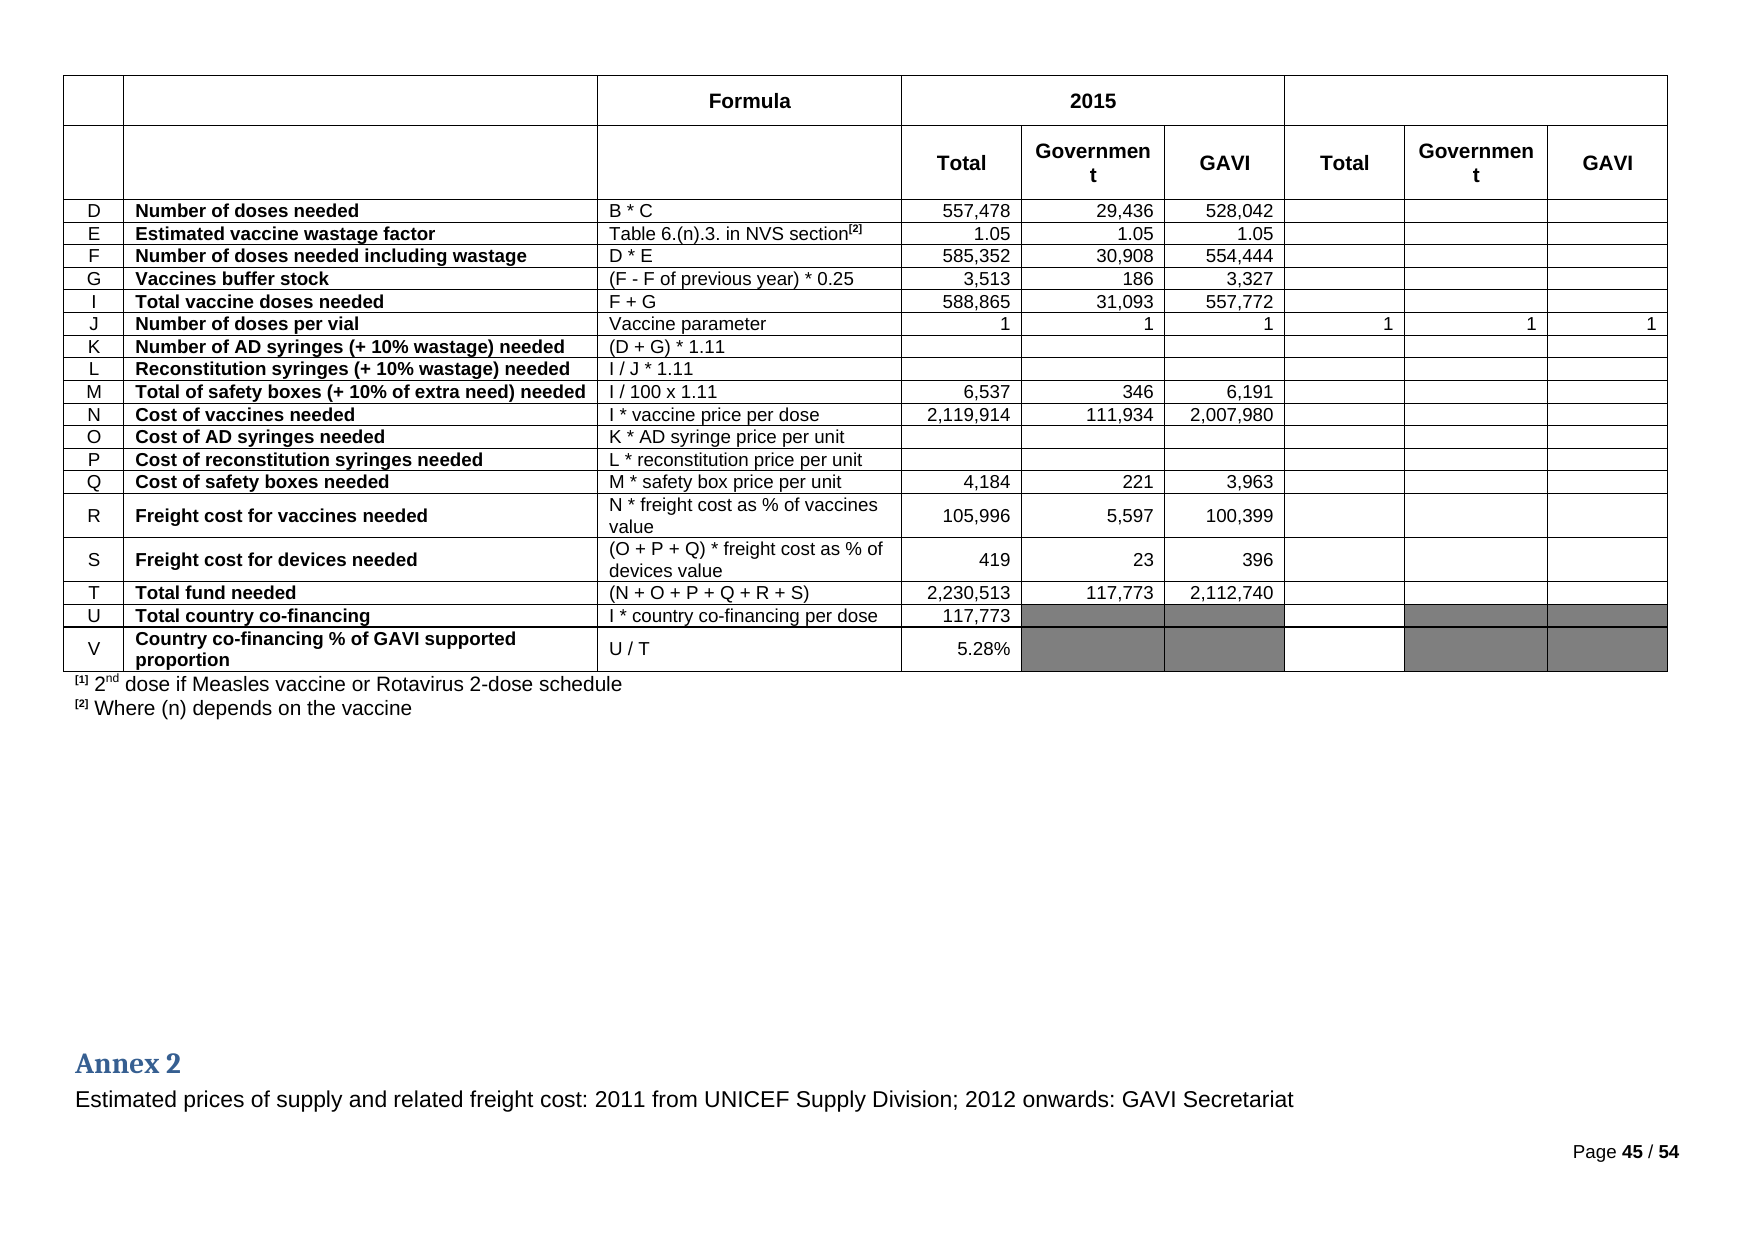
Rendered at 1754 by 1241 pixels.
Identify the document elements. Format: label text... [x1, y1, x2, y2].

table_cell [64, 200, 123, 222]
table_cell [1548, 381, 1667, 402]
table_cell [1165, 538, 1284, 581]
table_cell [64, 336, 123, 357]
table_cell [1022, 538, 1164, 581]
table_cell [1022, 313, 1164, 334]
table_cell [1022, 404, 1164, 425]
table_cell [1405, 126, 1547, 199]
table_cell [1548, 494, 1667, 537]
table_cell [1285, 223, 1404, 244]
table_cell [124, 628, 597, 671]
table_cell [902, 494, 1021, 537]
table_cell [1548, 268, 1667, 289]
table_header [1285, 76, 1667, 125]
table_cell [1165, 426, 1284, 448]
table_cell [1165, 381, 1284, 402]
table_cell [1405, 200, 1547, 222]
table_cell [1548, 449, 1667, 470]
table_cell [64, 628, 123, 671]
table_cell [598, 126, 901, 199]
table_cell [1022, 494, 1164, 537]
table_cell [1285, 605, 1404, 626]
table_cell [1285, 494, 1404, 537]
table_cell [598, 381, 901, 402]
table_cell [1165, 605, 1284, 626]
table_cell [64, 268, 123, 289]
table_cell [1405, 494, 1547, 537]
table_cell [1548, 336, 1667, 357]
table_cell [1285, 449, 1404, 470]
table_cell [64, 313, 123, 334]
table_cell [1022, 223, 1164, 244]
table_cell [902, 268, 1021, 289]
text Estimated prices of supply and related freight cost: 2011 from UNICEF Supply Division; 2012 onwards: GAVI Secretariat [75, 1086, 1679, 1112]
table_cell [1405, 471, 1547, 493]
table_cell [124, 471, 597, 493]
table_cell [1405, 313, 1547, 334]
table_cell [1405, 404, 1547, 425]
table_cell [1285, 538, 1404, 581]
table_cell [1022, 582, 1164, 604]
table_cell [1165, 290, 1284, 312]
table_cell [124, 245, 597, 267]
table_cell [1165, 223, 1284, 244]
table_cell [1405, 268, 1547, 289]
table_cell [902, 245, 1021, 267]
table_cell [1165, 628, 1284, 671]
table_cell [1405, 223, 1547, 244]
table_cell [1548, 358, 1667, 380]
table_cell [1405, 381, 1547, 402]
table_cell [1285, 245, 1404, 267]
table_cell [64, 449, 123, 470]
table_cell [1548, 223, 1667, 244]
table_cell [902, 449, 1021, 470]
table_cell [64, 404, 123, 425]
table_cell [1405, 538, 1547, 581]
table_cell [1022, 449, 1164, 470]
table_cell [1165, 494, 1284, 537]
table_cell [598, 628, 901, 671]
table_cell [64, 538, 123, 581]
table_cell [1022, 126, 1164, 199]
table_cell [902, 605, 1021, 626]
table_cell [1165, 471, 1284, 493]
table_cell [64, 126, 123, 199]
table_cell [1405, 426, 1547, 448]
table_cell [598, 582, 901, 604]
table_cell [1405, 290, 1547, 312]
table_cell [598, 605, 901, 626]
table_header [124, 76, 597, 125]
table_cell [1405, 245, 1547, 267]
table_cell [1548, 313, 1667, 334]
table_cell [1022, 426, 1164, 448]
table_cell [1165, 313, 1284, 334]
subtitle Annex 2 [75, 1047, 1679, 1081]
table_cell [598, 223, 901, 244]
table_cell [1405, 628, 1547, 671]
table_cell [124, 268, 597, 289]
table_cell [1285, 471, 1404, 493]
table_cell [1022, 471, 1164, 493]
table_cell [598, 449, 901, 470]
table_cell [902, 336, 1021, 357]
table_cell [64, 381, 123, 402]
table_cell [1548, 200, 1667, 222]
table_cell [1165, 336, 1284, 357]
text [2] Where (n) depends on the vaccine [75, 696, 1679, 719]
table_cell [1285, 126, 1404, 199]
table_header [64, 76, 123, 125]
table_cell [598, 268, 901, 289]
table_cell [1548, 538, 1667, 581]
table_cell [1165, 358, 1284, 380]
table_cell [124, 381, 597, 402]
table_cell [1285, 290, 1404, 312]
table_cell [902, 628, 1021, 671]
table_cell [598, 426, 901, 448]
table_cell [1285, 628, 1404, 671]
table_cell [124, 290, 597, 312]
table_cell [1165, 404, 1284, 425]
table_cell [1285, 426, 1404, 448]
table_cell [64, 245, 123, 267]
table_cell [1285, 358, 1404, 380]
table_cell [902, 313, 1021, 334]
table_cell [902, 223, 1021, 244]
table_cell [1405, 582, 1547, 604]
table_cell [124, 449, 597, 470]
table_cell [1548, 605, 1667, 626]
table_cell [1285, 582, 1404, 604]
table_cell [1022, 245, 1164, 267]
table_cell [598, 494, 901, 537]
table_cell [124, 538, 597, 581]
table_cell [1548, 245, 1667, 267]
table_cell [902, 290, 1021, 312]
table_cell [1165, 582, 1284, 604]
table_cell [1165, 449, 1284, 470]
text [1] 2nd dose if Measles vaccine or Rotavirus 2-dose schedule [75, 672, 1679, 696]
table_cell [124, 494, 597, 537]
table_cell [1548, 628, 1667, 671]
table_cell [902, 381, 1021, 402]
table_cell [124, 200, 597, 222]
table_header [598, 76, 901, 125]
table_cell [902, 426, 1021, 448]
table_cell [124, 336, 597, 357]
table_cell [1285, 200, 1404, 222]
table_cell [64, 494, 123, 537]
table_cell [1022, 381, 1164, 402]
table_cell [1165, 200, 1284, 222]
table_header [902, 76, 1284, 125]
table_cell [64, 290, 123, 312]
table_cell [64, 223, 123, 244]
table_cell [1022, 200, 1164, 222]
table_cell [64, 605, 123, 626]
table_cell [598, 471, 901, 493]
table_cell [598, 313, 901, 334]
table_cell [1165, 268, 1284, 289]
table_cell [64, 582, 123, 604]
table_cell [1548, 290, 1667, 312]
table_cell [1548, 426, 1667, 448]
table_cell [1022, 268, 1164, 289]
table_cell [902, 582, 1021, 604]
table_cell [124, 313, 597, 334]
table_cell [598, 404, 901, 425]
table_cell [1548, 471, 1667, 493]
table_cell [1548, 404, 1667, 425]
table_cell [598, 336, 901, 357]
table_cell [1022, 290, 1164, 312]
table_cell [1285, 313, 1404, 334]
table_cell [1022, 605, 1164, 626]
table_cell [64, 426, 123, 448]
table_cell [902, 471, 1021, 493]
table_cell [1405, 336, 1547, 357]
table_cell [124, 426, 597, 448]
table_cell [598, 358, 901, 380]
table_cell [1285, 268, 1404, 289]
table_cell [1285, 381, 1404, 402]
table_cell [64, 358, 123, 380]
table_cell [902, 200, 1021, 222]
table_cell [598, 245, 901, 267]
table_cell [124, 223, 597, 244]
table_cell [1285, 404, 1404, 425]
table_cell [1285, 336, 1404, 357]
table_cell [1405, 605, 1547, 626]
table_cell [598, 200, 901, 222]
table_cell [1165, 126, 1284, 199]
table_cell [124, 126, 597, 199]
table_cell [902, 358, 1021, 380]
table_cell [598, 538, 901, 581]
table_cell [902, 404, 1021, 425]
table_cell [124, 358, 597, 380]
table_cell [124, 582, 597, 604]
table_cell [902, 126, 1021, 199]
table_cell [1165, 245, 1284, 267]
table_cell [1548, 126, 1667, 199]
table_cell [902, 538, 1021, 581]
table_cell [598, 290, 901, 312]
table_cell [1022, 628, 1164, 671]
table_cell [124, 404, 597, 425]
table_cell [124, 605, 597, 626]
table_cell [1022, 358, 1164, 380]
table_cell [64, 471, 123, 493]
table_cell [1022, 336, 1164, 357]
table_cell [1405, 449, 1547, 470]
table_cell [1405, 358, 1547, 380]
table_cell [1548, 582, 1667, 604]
